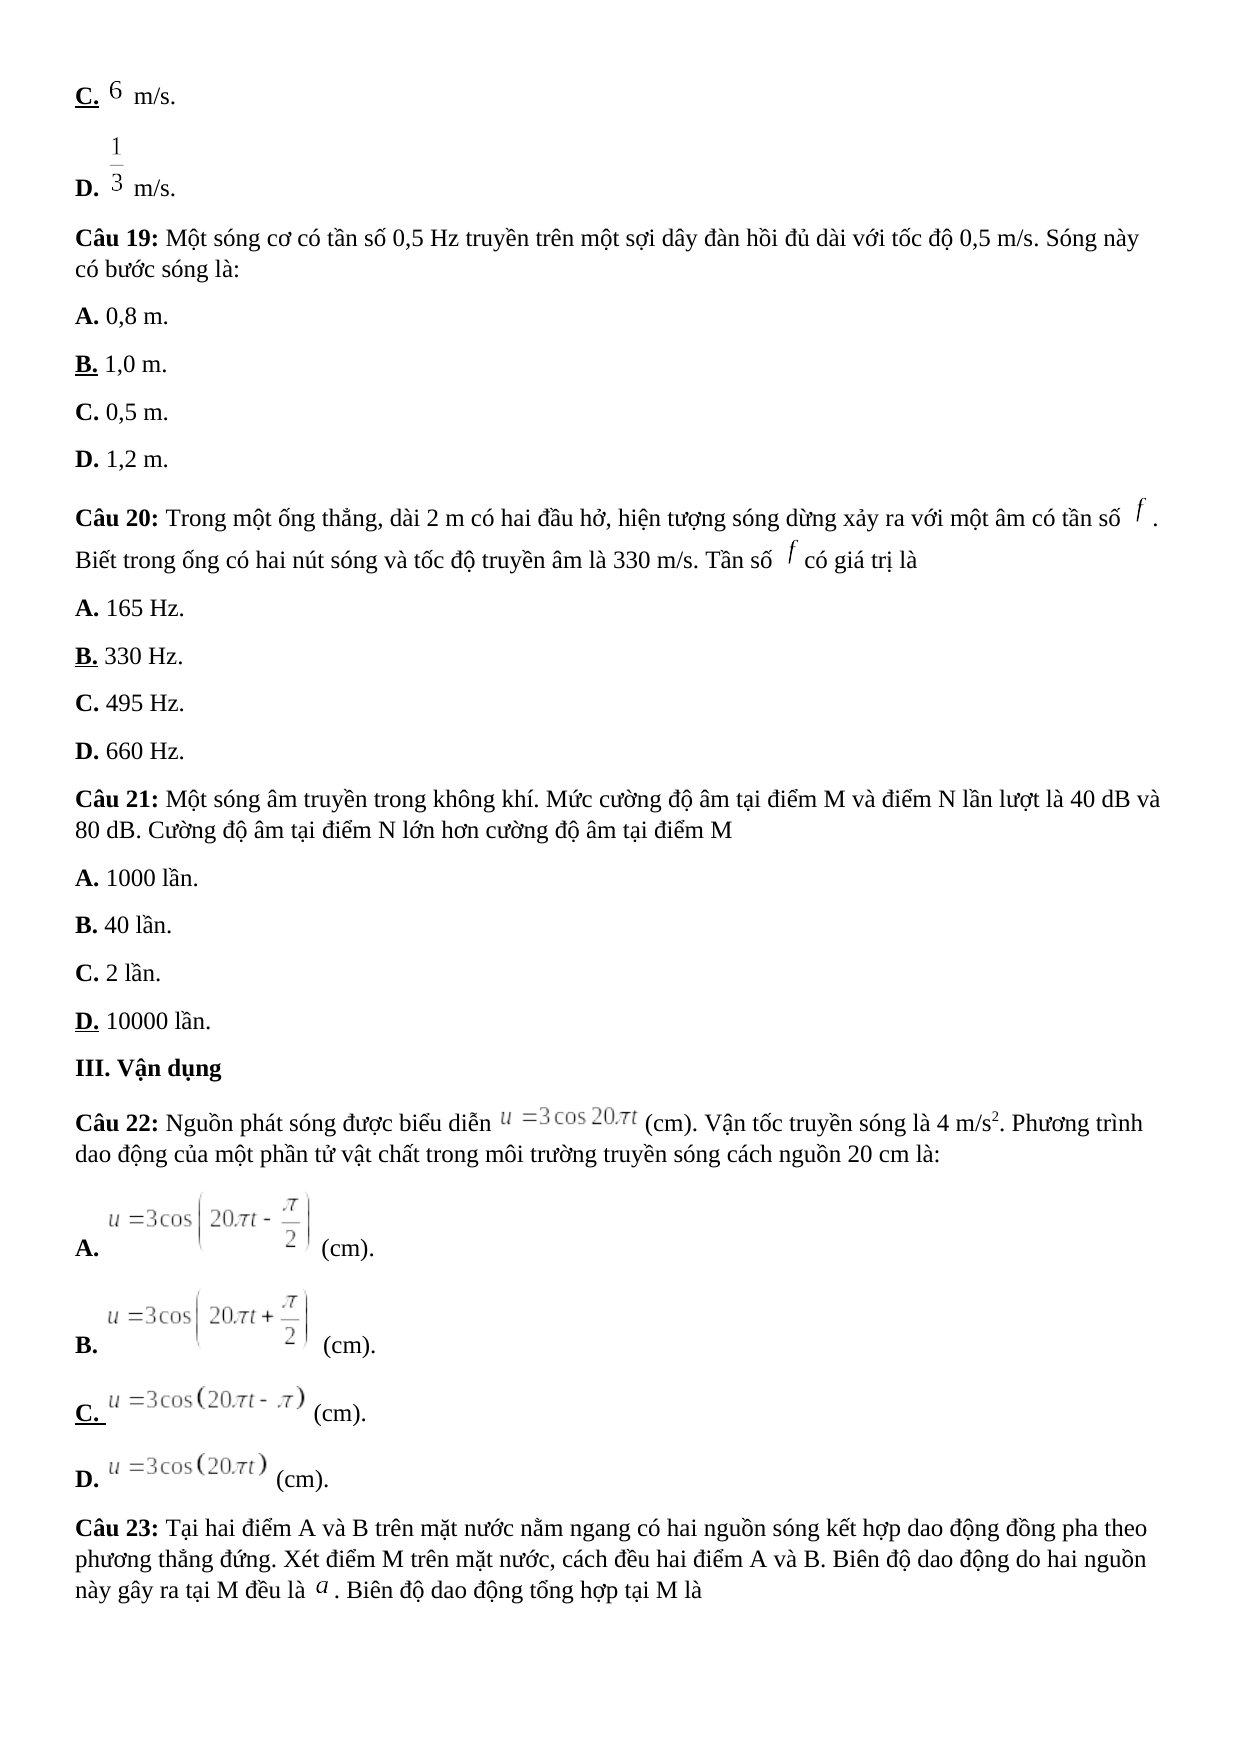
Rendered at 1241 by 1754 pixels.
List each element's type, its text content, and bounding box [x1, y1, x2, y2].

text D. 1,2 m. [75, 444, 1165, 473]
text B. (cm). [75, 1284, 1165, 1359]
text Câu 20: Trong một ống thẳng, dài 2 m có hai đầu hở, hiện tượng sóng dừng xảy ra với một âm có tần số . Biết trong ống có hai nút sóng và tốc độ truyền âm là 330 m/s. Tần số có giá trị là [75, 492, 1165, 574]
text A. (cm). [75, 1186, 1165, 1262]
text C. 495 Hz. [75, 688, 1165, 717]
text Câu 23: Tại hai điểm A và B trên mặt nước nằm ngang có hai nguồn sóng kết hợp dao động đồng pha theo phương thẳng đứng. Xét điểm M trên mặt nước, cách đều hai điểm A và B. Biên độ dao động do hai nguồn này gây ra tại M đều là . Biên độ dao động tổng hợp tại M là [75, 1513, 1165, 1604]
text Câu 21: Một sóng âm truyền trong không khí. Mức cường độ âm tại điểm M và điểm N lần lượt là 40 dB và 80 dB. Cường độ âm tại điểm N lớn hơn cường độ âm tại điểm M [75, 784, 1165, 844]
text D. m/s. [75, 130, 1165, 201]
text A. 165 Hz. [75, 593, 1165, 622]
text A. 0,8 m. [75, 301, 1165, 330]
text C. m/s. [75, 75, 1165, 111]
text Câu 19: Một sóng cơ có tần số 0,5 Hz truyền trên một sợi dây đàn hồi đủ dài với tốc độ 0,5 m/s. Sóng này có bước sóng là: [75, 223, 1165, 282]
text C. 0,5 m. [75, 397, 1165, 426]
text A. 1000 lần. [75, 863, 1165, 891]
text B. 330 Hz. [75, 641, 1165, 669]
text D. (cm). [75, 1447, 1165, 1493]
text B. 1,0 m. [75, 349, 1165, 378]
text C. (cm). [75, 1381, 1165, 1427]
text B. 40 lần. [75, 910, 1165, 939]
text D. 10000 lần. [75, 1006, 1165, 1034]
text III. Vận dụng [75, 1053, 1165, 1082]
text C. 2 lần. [75, 958, 1165, 987]
text Câu 22: Nguồn phát sóng được biểu diễn (cm). Vận tốc truyền sóng là 4 m/s2. Phương trình dao động của một phần tử vật chất trong môi trường truyền sóng cách nguồn 20 cm là: [75, 1101, 1165, 1167]
text D. 660 Hz. [75, 736, 1165, 765]
